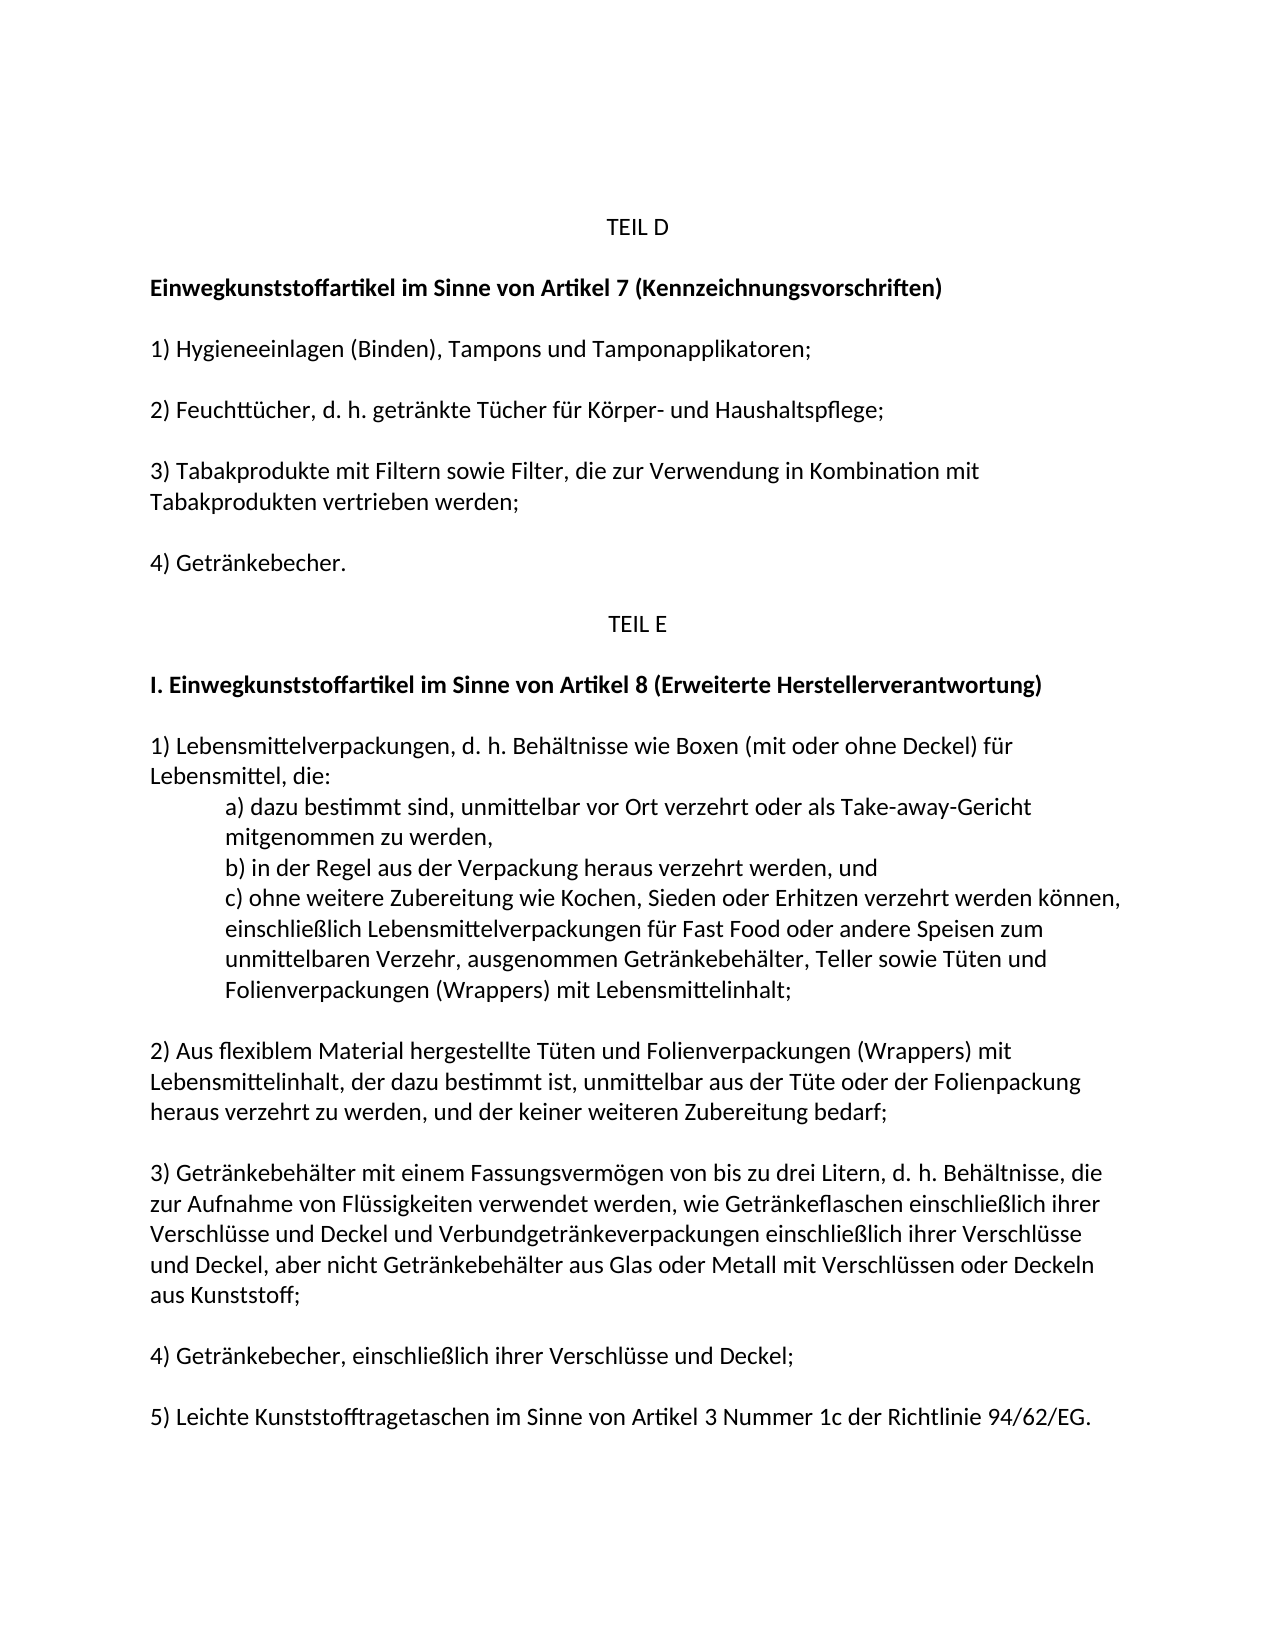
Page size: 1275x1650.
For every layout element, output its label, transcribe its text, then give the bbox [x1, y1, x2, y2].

text c) ohne weitere Zubereitung wie Kochen, Sieden oder Erhitzen verzehrt werden können, [225, 882, 1125, 913]
text b) in der Regel aus der Verpackung heraus verzehrt werden, und [225, 852, 1125, 882]
text I. Einwegkunststoffartikel im Sinne von Artikel 8 (Erweiterte Herstellerverantwortung) [150, 669, 1125, 699]
text a) dazu bestimmt sind, unmittelbar vor Ort verzehrt oder als Take-away-Gericht mitgenommen zu werden, [225, 791, 1125, 852]
text 2) Feuchttücher, d. h. getränkte Tücher für Körper- und Haushaltspflege; [150, 394, 1125, 425]
text Tabakprodukten vertrieben werden; [150, 486, 1125, 516]
text 2) Aus flexiblem Material hergestellte Tüten und Folienverpackungen (Wrappers) mit Lebensmittelinhalt, der dazu bestimmt ist, unmittelbar aus der Tüte oder der Folienpackung heraus verzehrt zu werden, und der keiner weiteren Zubereitung bedarf; [150, 1035, 1125, 1127]
text 3) Tabakprodukte mit Filtern sowie Filter, die zur Verwendung in Kombination mit [150, 455, 1125, 486]
text 1) Lebensmittelverpackungen, d. h. Behältnisse wie Boxen (mit oder ohne Deckel) für Lebensmittel, die: [150, 730, 1125, 791]
text TEIL D [150, 211, 1125, 242]
text 1) Hygieneeinlagen (Binden), Tampons und Tamponapplikatoren; [150, 333, 1125, 364]
text Einwegkunststoffartikel im Sinne von Artikel 7 (Kennzeichnungsvorschriften) [150, 272, 1125, 303]
text TEIL E [150, 608, 1125, 638]
text 5) Leichte Kunststofftragetaschen im Sinne von Artikel 3 Nummer 1c der Richtlinie 94/62/EG. [150, 1401, 1125, 1432]
text 4) Getränkebecher, einschließlich ihrer Verschlüsse und Deckel; [150, 1340, 1125, 1371]
text 3) Getränkebehälter mit einem Fassungsvermögen von bis zu drei Litern, d. h. Behältnisse, die zur Aufnahme von Flüssigkeiten verwendet werden, wie Getränkeflaschen einschließlich ihrer Verschlüsse und Deckel und Verbundgetränkeverpackungen einschließlich ihrer Verschlüsse und Deckel, aber nicht Getränkebehälter aus Glas oder Metall mit Verschlüssen oder Deckeln aus Kunststoff; [150, 1157, 1125, 1310]
text einschließlich Lebensmittelverpackungen für Fast Food oder andere Speisen zum unmittelbaren Verzehr, ausgenommen Getränkebehälter, Teller sowie Tüten und Folienverpackungen (Wrappers) mit Lebensmittelinhalt; [225, 913, 1125, 1004]
text 4) Getränkebecher. [150, 547, 1125, 577]
